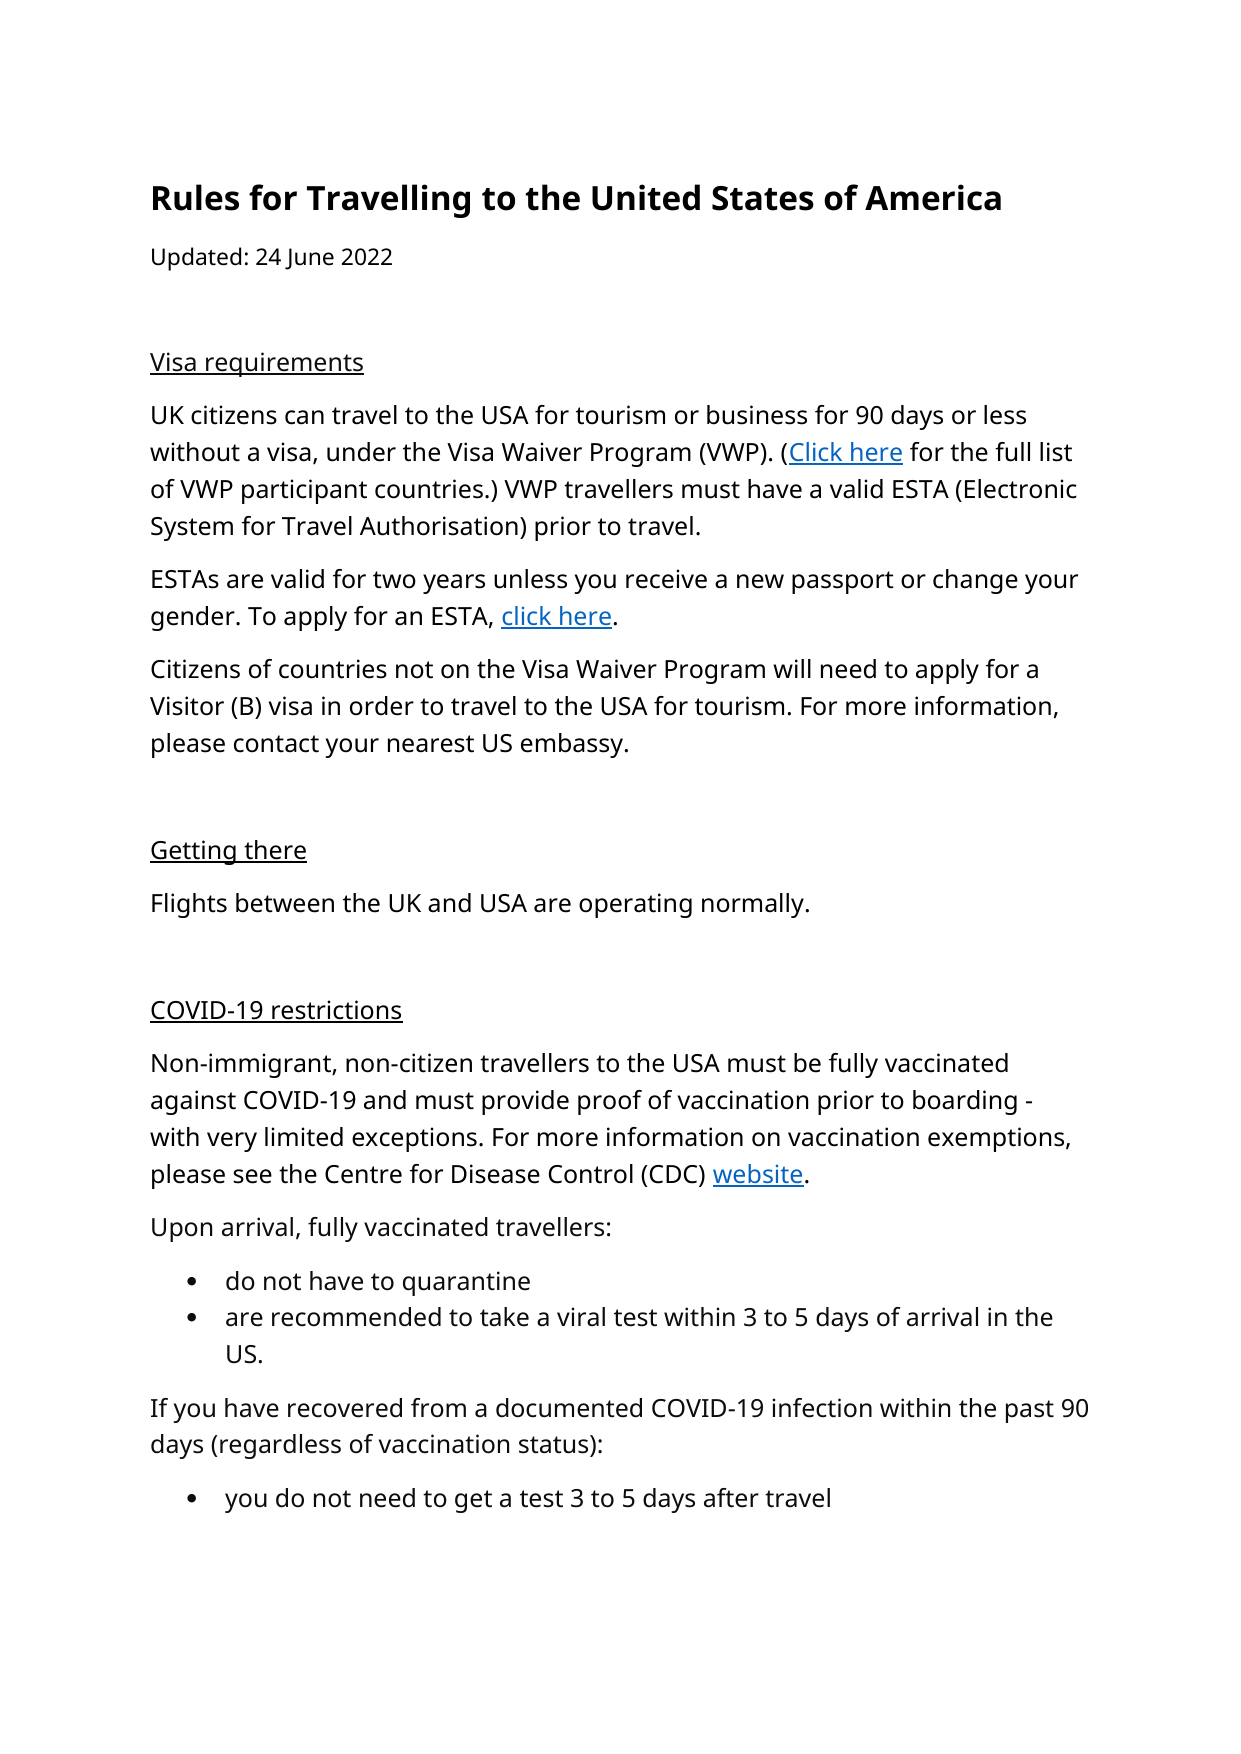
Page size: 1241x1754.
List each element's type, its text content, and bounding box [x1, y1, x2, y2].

text Updated: 24 June 2022 [150, 241, 1090, 272]
text Non-immigrant, non-citizen travellers to the USA must be fully vaccinated against COVID-19 and must provide proof of vaccination prior to boarding - with very limited exceptions. For more information on vaccination exemptions, please see the Centre for Disease Control (CDC) website. [150, 1046, 1090, 1190]
text Citizens of countries not on the Visa Waiver Program will need to apply for a Visitor (B) visa in order to travel to the USA for tourism. For more information, please contact your nearest US embassy. [150, 652, 1090, 759]
text Upon arrival, fully vaccinated travellers: [150, 1210, 1090, 1244]
text Flights between the UK and USA are operating normally. [150, 886, 1090, 920]
list are recommended to take a viral test within 3 to 5 days of arrival in the US. [187, 1300, 1090, 1371]
text ESTAs are valid for two years unless you receive a new passport or change your gender. To apply for an ESTA, click here. [150, 562, 1090, 632]
text Getting there [150, 832, 1090, 866]
text Rules for Travelling to the United States of America [150, 175, 1090, 220]
text COVID-19 restrictions [150, 993, 1090, 1027]
list you do not need to get a test 3 to 5 days after travel [187, 1480, 1090, 1514]
text If you have recovered from a documented COVID-19 infection within the past 90 days (regardless of vaccination status): [150, 1390, 1090, 1461]
text Visa requirements [150, 344, 1090, 378]
text UK citizens can travel to the USA for tourism or business for 90 days or less without a visa, under the Visa Waiver Program (VWP). (Click here for the full list of VWP participant countries.) VWP travellers must have a valid ESTA (Electronic System for Travel Authorisation) prior to travel. [150, 398, 1090, 542]
list do not have to quarantine [187, 1263, 1090, 1297]
